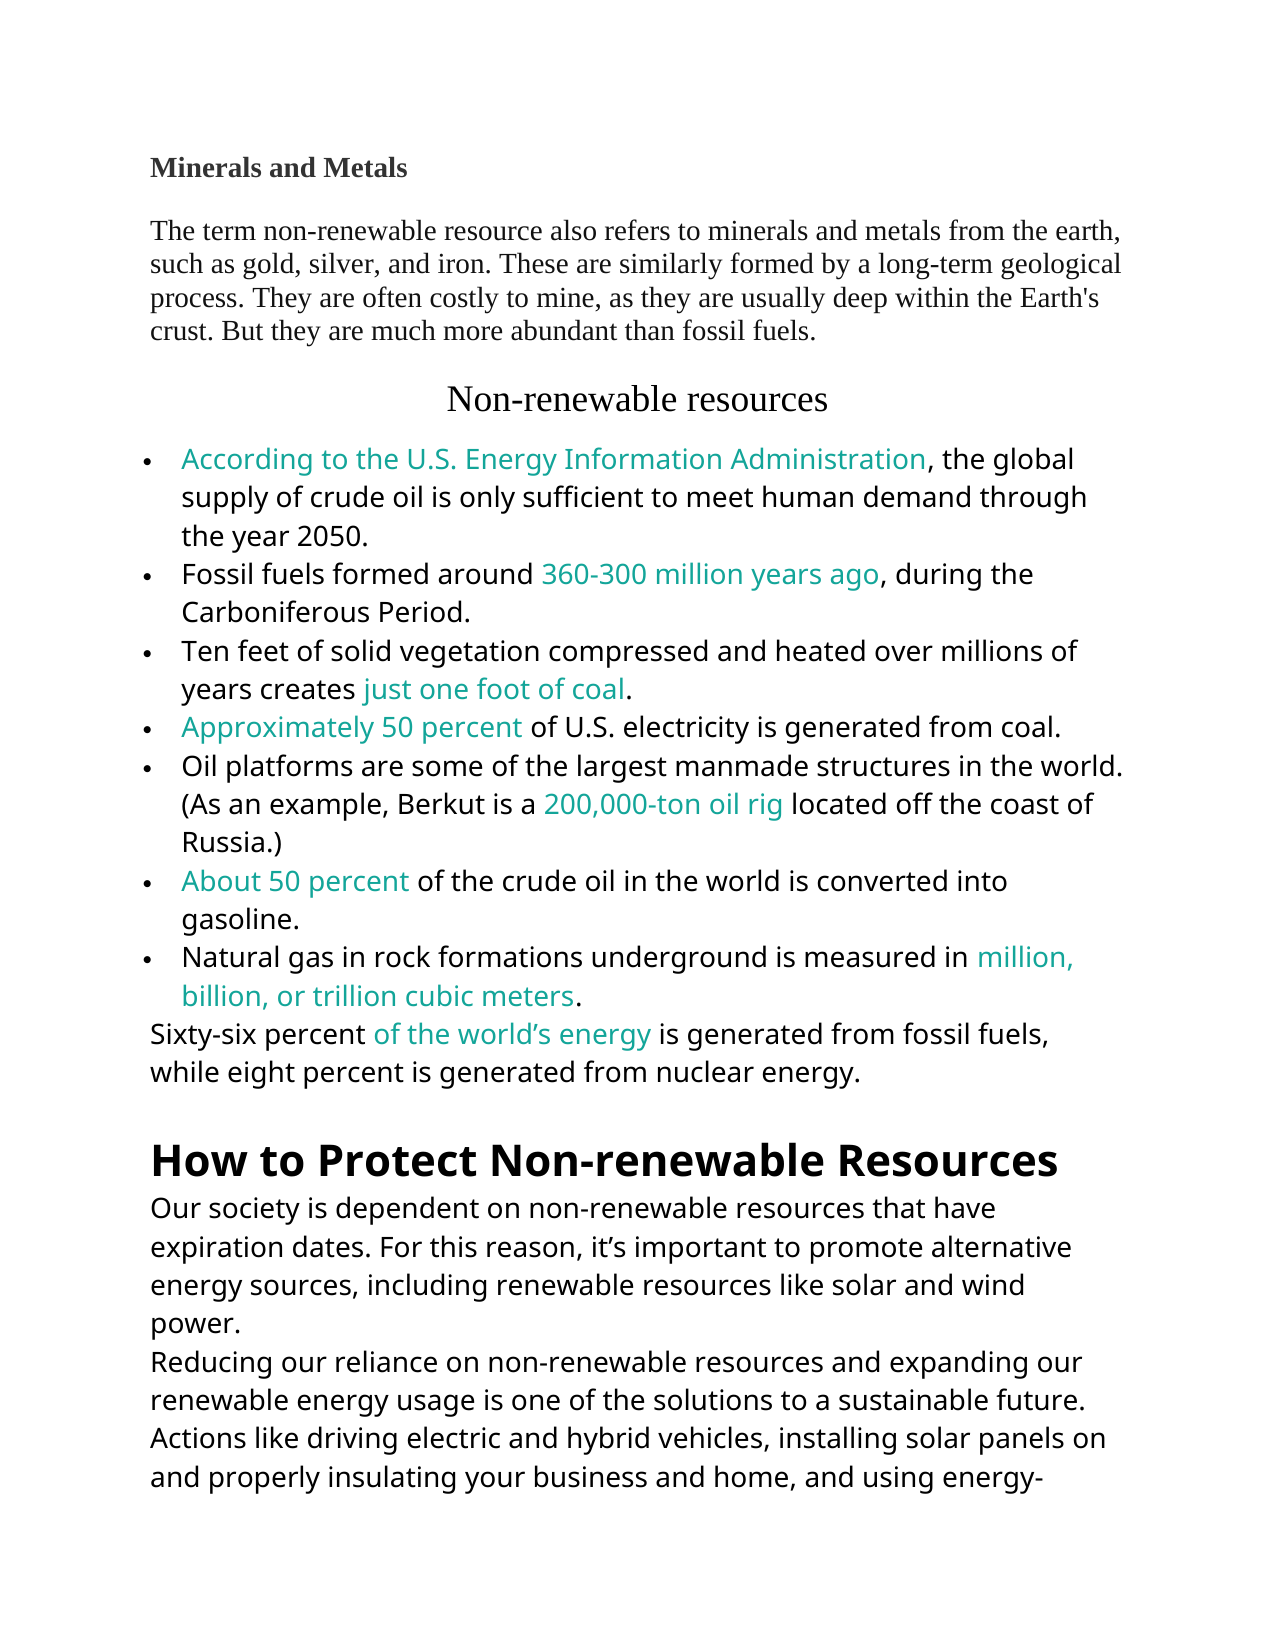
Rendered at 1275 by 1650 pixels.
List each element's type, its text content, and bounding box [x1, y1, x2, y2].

text Sixty-six percent of the world’s energy is generated from fossil fuels, while eight percent is generated from nuclear energy. [150, 1014, 1125, 1091]
text Reducing our reliance on non-renewable resources and expanding our renewable energy usage is one of the solutions to a sustainable future. [150, 1342, 1125, 1419]
list Ten feet of solid vegetation compressed and heated over millions of years creates just one foot of coal. [144, 631, 1125, 708]
list Approximately 50 percent of U.S. electricity is generated from coal. [144, 708, 1125, 746]
text Our society is dependent on non-renewable resources that have expiration dates. For this reason, it’s important to promote alternative energy sources, including renewable resources like solar and wind power. [150, 1189, 1125, 1342]
list Oil platforms are some of the largest manmade structures in the world. (As an example, Berkut is a 200,000-ton oil rig located off the coast of Russia.) [144, 746, 1125, 861]
list Fossil fuels formed around 360-300 million years ago, during the Carboniferous Period. [144, 554, 1125, 631]
text The term non-renewable resource also refers to minerals and metals from the earth, such as gold, silver, and iron. These are similarly formed by a long-term geological process. They are often costly to mine, as they are usually deep within the Earth's crust. But they are much more abundant than fossil fuels. [150, 213, 1125, 347]
text Non-renewable resources [150, 376, 1125, 419]
text How to Protect Non-renewable Resources [150, 1129, 1125, 1189]
list Natural gas in rock formations underground is measured in million, billion, or trillion cubic meters. [144, 938, 1125, 1014]
text Minerals and Metals [150, 150, 1125, 183]
list About 50 percent of the crude oil in the world is converted into gasoline. [144, 861, 1125, 938]
list According to the U.S. Energy Information Administration, the global supply of crude oil is only sufficient to meet human demand through the year 2050. [144, 439, 1125, 554]
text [150, 1419, 1125, 1496]
